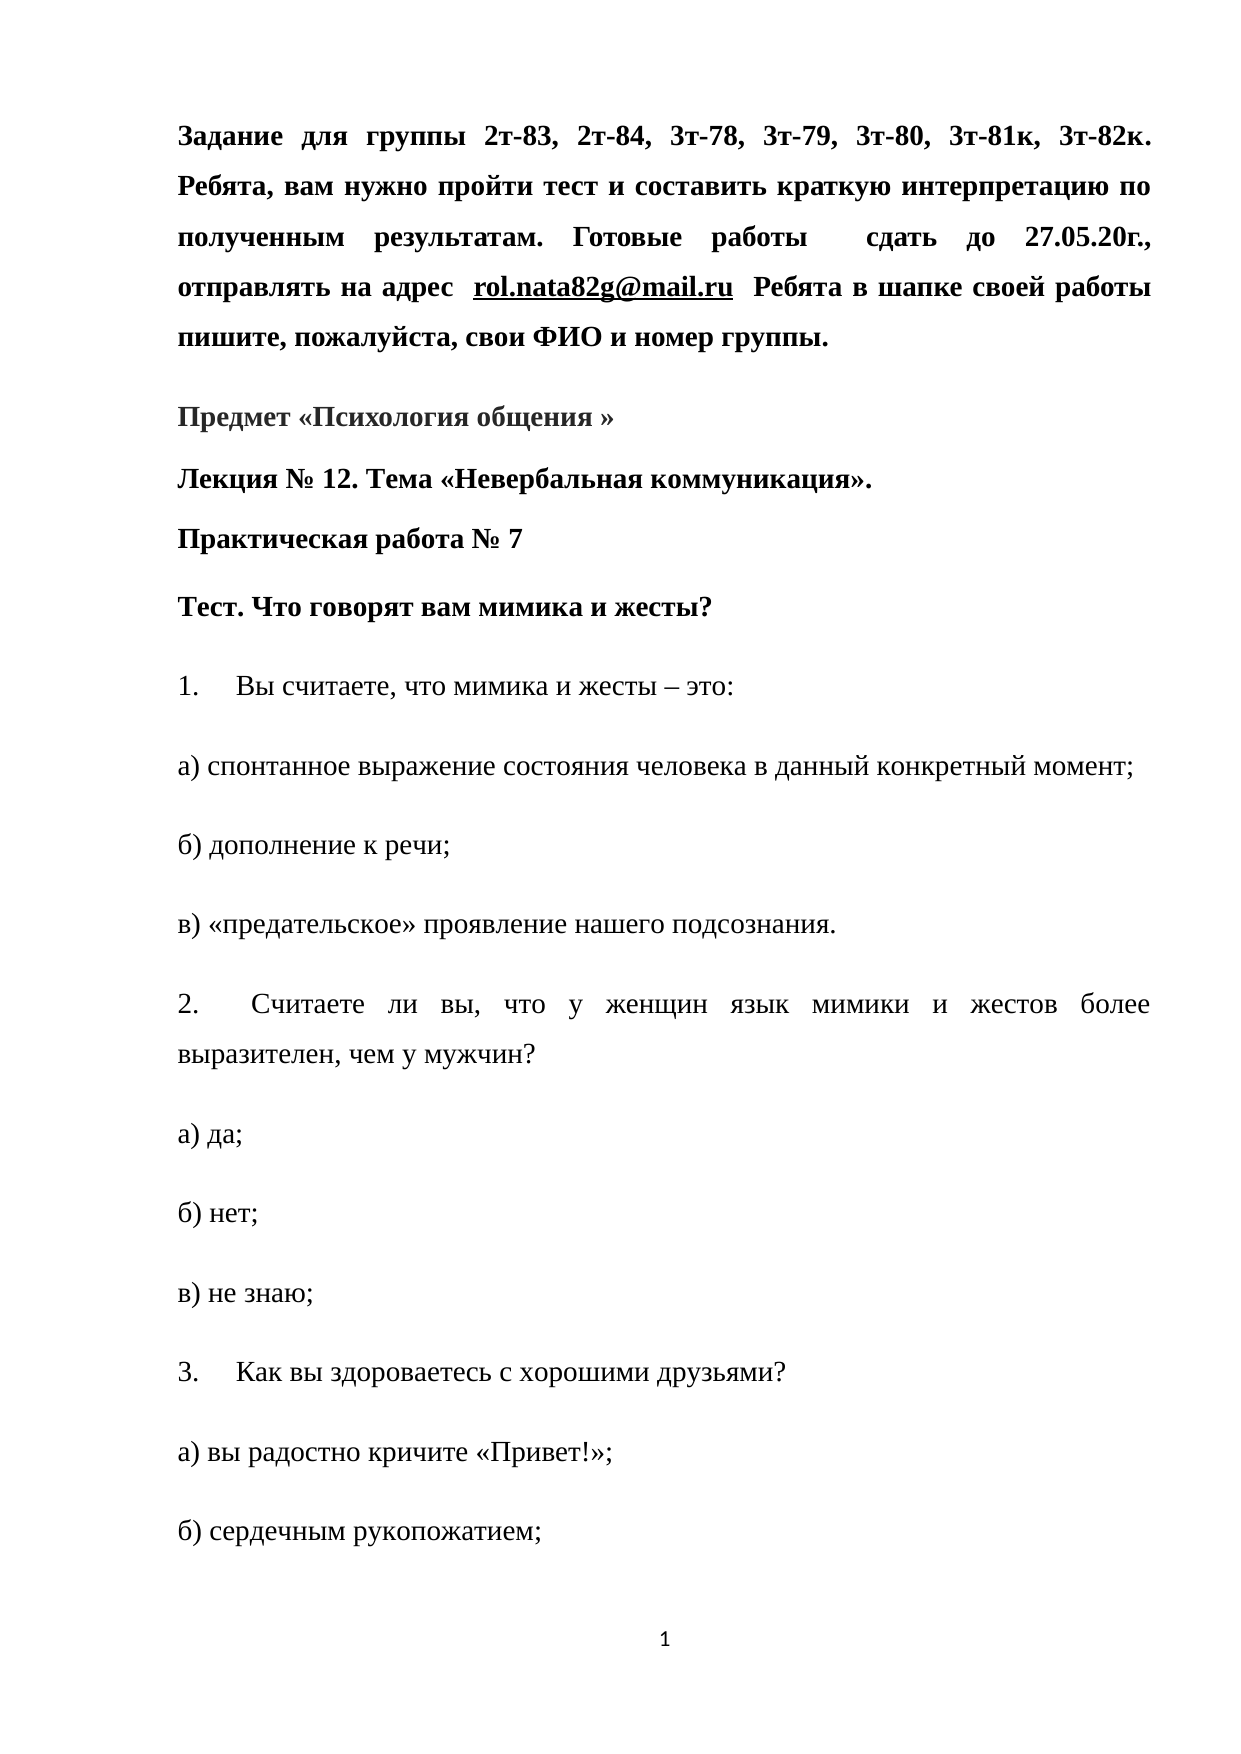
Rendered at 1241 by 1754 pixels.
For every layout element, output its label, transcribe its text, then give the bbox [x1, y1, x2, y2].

subtitle Задание для группы 2т-83, 2т-84, 3т-78, 3т-79, 3т-80, 3т-81к, 3т-82к. Ребята, вам нужно пройти тест и составить краткую интерпретацию по полученным результатам. Готовые работы сдать до 27.05.20г., отправлять на адрес rol.nata82g@mail.ru Ребята в шапке своей работы пишите, пожалуйста, свои ФИО и номер группы. [177, 118, 1152, 353]
text Тест. Что говорят вам мимика и жесты? [177, 589, 1152, 622]
text 1. Вы считаете, что мимика и жесты – это: [177, 668, 1152, 702]
text б) нет; [177, 1195, 1152, 1229]
text а) вы радостно кричите «Привет!»; [177, 1434, 1152, 1467]
text б) дополнение к речи; [177, 827, 1152, 861]
text Лекция № 12. Тема «Невербальная коммуникация». [177, 462, 1152, 495]
subtitle Предмет «Психология общения » [177, 399, 1152, 432]
text а) да; [177, 1116, 1152, 1149]
text 3. Как вы здороваетесь с хорошими друзьями? [177, 1354, 1152, 1388]
text в) «предательское» проявление нашего подсознания. [177, 907, 1152, 940]
text Практическая работа № 7 [177, 521, 1152, 554]
text 2. Считаете ли вы, что у женщин язык мимики и жестов более выразителен, чем у мужчин? [177, 986, 1152, 1070]
text а) спонтанное выражение состояния человека в данный конкретный момент; [177, 748, 1152, 781]
text б) сердечным рукопожатием; [177, 1513, 1152, 1547]
text в) не знаю; [177, 1275, 1152, 1308]
